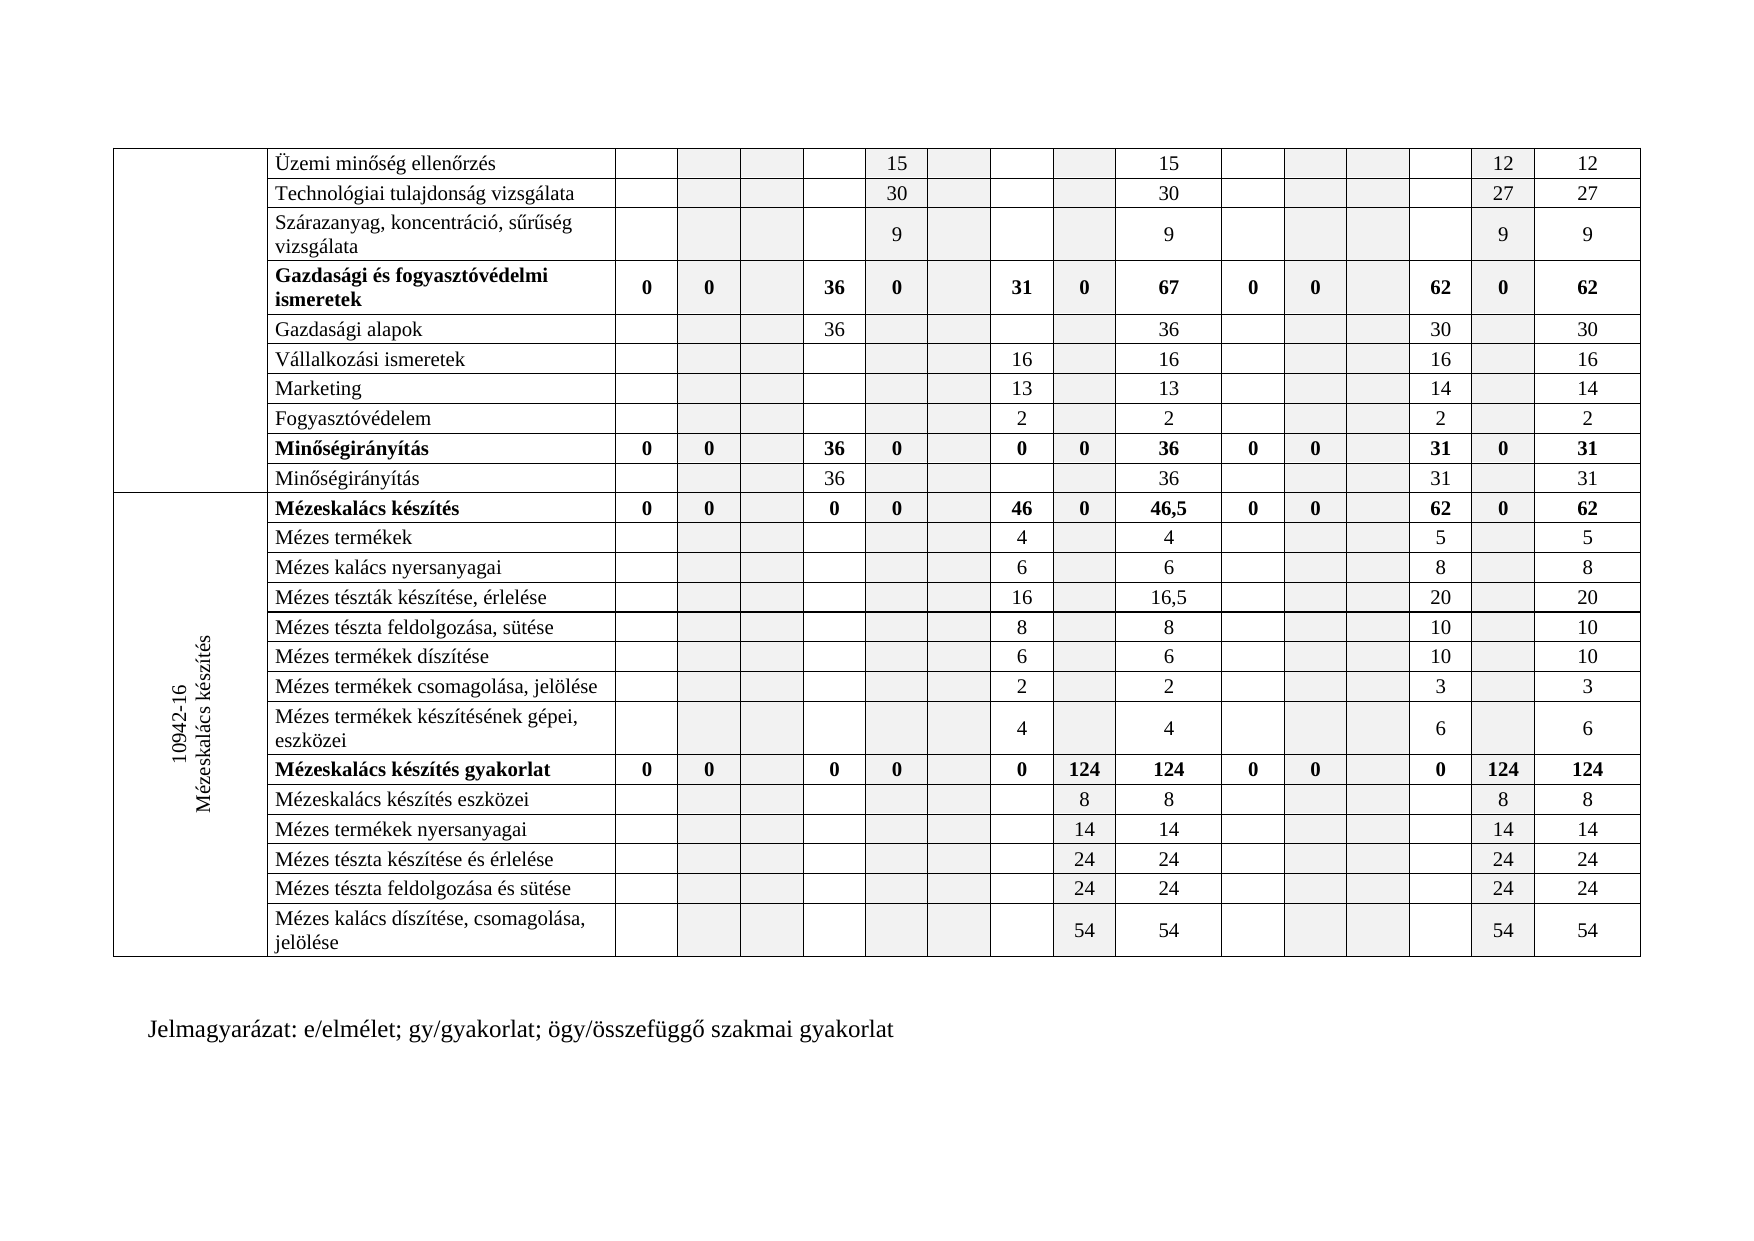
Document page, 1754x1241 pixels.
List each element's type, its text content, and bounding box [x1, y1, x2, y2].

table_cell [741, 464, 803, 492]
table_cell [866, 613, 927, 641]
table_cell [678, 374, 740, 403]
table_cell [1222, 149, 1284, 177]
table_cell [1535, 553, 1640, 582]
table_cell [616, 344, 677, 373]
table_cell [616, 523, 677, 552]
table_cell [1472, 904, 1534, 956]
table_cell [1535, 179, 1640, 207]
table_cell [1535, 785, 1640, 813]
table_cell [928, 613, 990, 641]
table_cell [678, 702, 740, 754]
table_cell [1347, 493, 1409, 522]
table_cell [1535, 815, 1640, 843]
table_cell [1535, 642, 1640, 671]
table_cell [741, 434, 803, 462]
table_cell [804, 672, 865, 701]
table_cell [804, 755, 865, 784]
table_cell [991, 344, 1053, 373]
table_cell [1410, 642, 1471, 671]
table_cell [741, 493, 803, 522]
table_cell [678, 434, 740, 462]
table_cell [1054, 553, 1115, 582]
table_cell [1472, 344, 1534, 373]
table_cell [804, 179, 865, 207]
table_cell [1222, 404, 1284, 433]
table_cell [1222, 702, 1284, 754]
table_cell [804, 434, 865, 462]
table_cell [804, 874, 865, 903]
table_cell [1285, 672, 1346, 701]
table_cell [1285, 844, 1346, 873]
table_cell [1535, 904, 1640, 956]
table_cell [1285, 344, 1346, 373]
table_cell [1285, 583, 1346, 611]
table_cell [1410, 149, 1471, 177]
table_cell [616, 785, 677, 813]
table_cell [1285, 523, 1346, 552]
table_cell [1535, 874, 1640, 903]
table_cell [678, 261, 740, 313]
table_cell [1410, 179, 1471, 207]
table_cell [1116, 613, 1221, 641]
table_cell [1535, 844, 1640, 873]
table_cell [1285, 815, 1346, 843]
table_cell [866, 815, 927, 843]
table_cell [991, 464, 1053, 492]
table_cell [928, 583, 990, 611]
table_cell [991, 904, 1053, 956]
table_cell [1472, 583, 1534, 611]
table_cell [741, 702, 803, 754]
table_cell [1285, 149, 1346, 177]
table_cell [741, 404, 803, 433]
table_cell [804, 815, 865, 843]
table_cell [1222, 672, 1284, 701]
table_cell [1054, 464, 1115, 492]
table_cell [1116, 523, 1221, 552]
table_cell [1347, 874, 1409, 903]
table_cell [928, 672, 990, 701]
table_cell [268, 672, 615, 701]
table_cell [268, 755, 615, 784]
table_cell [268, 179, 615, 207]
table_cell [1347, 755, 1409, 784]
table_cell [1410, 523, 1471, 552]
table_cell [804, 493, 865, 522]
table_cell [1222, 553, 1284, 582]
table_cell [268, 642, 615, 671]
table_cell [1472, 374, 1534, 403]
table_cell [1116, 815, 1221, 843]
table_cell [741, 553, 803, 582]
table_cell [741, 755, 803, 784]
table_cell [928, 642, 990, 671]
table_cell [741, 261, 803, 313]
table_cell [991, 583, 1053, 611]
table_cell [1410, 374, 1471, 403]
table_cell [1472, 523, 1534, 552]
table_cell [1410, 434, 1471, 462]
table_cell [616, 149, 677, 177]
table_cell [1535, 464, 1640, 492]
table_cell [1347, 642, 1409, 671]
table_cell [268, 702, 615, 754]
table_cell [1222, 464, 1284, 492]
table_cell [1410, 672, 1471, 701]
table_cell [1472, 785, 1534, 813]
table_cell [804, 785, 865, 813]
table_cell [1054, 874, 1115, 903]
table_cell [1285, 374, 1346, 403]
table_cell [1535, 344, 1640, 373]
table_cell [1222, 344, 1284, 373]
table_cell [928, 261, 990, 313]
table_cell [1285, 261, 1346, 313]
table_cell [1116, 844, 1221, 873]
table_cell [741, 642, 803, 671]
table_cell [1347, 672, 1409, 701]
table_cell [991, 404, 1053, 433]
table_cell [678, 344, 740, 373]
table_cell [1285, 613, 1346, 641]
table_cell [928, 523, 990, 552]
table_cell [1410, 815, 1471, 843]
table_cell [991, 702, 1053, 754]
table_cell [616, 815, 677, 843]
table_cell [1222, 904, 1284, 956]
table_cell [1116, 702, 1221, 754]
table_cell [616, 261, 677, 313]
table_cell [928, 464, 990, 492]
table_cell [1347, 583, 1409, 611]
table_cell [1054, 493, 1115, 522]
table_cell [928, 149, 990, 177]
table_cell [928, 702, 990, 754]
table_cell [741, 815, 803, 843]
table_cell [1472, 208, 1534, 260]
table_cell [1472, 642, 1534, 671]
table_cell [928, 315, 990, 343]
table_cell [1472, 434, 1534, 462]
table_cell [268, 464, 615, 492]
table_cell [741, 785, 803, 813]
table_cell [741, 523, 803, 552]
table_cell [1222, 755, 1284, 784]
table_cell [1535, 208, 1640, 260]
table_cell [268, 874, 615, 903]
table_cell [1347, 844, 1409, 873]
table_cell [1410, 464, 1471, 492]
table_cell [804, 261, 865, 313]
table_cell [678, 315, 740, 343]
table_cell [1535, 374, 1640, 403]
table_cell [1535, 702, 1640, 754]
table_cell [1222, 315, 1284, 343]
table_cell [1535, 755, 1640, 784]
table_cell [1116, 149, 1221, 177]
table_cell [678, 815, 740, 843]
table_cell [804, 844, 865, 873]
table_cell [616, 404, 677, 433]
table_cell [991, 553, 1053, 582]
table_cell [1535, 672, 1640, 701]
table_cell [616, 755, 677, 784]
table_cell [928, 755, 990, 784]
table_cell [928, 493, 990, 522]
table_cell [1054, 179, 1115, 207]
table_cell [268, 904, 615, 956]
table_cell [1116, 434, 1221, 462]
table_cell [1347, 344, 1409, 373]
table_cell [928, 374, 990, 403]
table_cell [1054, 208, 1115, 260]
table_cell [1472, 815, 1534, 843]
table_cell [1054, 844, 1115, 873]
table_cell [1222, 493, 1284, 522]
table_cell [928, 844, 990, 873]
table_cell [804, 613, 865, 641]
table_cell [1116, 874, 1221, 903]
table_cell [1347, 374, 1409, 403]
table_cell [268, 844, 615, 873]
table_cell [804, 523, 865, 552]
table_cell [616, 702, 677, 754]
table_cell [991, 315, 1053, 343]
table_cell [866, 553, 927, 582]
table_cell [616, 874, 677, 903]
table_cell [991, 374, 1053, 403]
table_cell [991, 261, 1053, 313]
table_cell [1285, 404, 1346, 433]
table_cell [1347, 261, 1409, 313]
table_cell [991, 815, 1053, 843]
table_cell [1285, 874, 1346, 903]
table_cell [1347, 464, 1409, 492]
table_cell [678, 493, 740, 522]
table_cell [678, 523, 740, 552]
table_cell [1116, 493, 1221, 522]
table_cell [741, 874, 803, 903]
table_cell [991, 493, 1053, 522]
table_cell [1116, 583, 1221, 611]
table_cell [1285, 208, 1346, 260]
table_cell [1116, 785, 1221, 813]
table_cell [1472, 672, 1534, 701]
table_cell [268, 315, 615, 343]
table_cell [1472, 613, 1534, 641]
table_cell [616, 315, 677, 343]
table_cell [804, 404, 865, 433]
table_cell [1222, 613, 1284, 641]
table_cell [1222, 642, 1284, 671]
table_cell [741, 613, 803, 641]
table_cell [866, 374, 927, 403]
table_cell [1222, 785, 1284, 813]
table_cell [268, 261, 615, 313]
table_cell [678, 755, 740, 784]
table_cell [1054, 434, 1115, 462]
text Jelmagyarázat: e/elmélet; gy/gyakorlat; ögy/összefüggő szakmai gyakorlat [148, 1014, 1606, 1043]
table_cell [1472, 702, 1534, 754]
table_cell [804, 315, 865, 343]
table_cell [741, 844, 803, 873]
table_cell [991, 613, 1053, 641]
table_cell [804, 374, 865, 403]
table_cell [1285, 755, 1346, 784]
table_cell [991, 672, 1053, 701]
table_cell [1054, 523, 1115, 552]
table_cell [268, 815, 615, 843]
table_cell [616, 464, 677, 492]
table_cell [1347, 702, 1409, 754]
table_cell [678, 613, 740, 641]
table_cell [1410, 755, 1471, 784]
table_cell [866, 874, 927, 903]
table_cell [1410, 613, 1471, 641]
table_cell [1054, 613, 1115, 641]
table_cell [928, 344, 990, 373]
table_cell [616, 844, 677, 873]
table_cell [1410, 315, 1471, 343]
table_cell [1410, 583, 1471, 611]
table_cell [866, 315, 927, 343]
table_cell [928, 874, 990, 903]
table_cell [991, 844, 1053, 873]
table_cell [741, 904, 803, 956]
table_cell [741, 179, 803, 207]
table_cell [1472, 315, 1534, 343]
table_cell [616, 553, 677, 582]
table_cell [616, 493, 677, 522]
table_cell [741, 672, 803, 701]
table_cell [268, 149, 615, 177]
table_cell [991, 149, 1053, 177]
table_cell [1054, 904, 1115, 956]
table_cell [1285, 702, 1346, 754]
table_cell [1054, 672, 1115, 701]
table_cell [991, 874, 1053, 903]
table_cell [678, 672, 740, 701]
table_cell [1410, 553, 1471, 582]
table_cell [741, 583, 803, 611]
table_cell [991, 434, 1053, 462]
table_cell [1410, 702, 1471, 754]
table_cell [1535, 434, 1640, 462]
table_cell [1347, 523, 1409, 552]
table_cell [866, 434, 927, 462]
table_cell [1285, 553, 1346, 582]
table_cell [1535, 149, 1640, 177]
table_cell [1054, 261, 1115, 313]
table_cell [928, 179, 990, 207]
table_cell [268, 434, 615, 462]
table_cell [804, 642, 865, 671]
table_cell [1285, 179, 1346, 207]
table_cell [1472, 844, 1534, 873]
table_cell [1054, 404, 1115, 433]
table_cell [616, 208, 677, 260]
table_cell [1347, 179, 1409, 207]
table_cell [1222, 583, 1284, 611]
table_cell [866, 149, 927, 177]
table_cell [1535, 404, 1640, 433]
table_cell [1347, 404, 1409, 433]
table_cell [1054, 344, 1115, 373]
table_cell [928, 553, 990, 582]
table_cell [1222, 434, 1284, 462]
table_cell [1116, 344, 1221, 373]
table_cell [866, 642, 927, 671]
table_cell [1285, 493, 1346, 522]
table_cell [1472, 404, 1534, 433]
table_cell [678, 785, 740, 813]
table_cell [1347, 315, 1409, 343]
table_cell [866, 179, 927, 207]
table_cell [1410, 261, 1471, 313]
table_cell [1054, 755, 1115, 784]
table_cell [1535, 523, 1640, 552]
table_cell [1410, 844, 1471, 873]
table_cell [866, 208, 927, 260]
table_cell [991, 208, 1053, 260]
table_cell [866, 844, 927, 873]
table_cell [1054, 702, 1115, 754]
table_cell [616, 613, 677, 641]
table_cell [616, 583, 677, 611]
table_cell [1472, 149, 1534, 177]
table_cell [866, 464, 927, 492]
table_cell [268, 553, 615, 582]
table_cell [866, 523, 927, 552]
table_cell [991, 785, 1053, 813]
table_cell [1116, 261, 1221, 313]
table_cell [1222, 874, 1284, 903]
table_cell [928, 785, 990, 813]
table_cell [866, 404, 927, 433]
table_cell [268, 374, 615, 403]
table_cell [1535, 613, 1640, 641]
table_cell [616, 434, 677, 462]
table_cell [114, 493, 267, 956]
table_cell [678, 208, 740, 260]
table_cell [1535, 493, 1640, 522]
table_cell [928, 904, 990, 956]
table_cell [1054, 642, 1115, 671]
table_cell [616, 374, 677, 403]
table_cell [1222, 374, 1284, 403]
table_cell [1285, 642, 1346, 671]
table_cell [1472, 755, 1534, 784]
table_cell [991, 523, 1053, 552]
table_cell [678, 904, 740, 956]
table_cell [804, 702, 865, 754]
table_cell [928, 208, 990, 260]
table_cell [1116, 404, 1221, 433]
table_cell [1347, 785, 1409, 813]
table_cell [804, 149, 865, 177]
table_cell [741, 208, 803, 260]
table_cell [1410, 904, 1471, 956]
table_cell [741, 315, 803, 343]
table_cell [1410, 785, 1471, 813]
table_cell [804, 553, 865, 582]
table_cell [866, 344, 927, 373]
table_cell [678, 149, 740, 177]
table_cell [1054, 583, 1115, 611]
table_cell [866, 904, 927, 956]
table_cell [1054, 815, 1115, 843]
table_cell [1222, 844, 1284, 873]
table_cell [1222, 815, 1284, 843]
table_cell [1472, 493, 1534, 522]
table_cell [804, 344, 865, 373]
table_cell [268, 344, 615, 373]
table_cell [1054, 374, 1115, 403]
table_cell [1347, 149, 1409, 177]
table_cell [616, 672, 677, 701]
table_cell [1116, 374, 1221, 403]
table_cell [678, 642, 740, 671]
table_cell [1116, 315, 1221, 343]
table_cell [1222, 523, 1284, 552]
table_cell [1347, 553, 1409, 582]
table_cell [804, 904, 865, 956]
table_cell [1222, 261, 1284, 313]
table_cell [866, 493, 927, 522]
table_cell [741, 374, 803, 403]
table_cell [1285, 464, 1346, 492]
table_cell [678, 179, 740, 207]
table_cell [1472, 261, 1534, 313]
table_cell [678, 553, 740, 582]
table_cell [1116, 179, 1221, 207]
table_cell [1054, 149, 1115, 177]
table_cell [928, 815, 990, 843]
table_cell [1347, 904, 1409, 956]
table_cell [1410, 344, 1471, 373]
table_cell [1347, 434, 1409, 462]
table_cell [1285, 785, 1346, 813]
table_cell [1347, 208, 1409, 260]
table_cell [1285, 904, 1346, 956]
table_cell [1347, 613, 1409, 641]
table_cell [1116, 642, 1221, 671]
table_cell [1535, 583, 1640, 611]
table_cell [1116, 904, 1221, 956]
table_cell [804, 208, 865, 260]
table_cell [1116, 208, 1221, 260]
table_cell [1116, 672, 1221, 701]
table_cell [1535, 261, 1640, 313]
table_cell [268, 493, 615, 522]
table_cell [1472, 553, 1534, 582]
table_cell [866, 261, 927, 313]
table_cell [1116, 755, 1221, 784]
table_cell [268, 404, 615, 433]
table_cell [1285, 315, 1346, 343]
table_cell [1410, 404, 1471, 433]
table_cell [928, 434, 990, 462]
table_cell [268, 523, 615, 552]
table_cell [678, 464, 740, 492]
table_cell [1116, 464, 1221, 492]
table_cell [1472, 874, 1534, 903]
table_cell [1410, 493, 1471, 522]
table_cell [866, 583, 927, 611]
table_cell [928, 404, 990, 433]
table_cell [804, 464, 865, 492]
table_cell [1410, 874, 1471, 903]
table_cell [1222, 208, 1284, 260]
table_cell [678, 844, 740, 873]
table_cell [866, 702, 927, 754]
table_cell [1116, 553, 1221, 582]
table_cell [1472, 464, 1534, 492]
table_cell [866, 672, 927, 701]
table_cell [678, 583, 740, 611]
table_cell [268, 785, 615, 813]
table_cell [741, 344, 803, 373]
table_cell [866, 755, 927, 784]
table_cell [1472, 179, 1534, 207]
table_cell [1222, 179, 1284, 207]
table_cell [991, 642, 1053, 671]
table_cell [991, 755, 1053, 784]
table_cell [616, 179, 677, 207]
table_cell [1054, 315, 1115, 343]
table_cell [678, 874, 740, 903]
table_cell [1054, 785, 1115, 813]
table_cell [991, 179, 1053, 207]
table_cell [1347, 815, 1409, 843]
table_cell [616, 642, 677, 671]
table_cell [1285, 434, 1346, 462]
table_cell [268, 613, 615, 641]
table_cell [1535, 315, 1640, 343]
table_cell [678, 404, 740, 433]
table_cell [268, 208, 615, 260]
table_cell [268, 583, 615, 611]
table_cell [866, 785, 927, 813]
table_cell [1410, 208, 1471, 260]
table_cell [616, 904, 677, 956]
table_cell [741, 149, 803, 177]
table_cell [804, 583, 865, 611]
